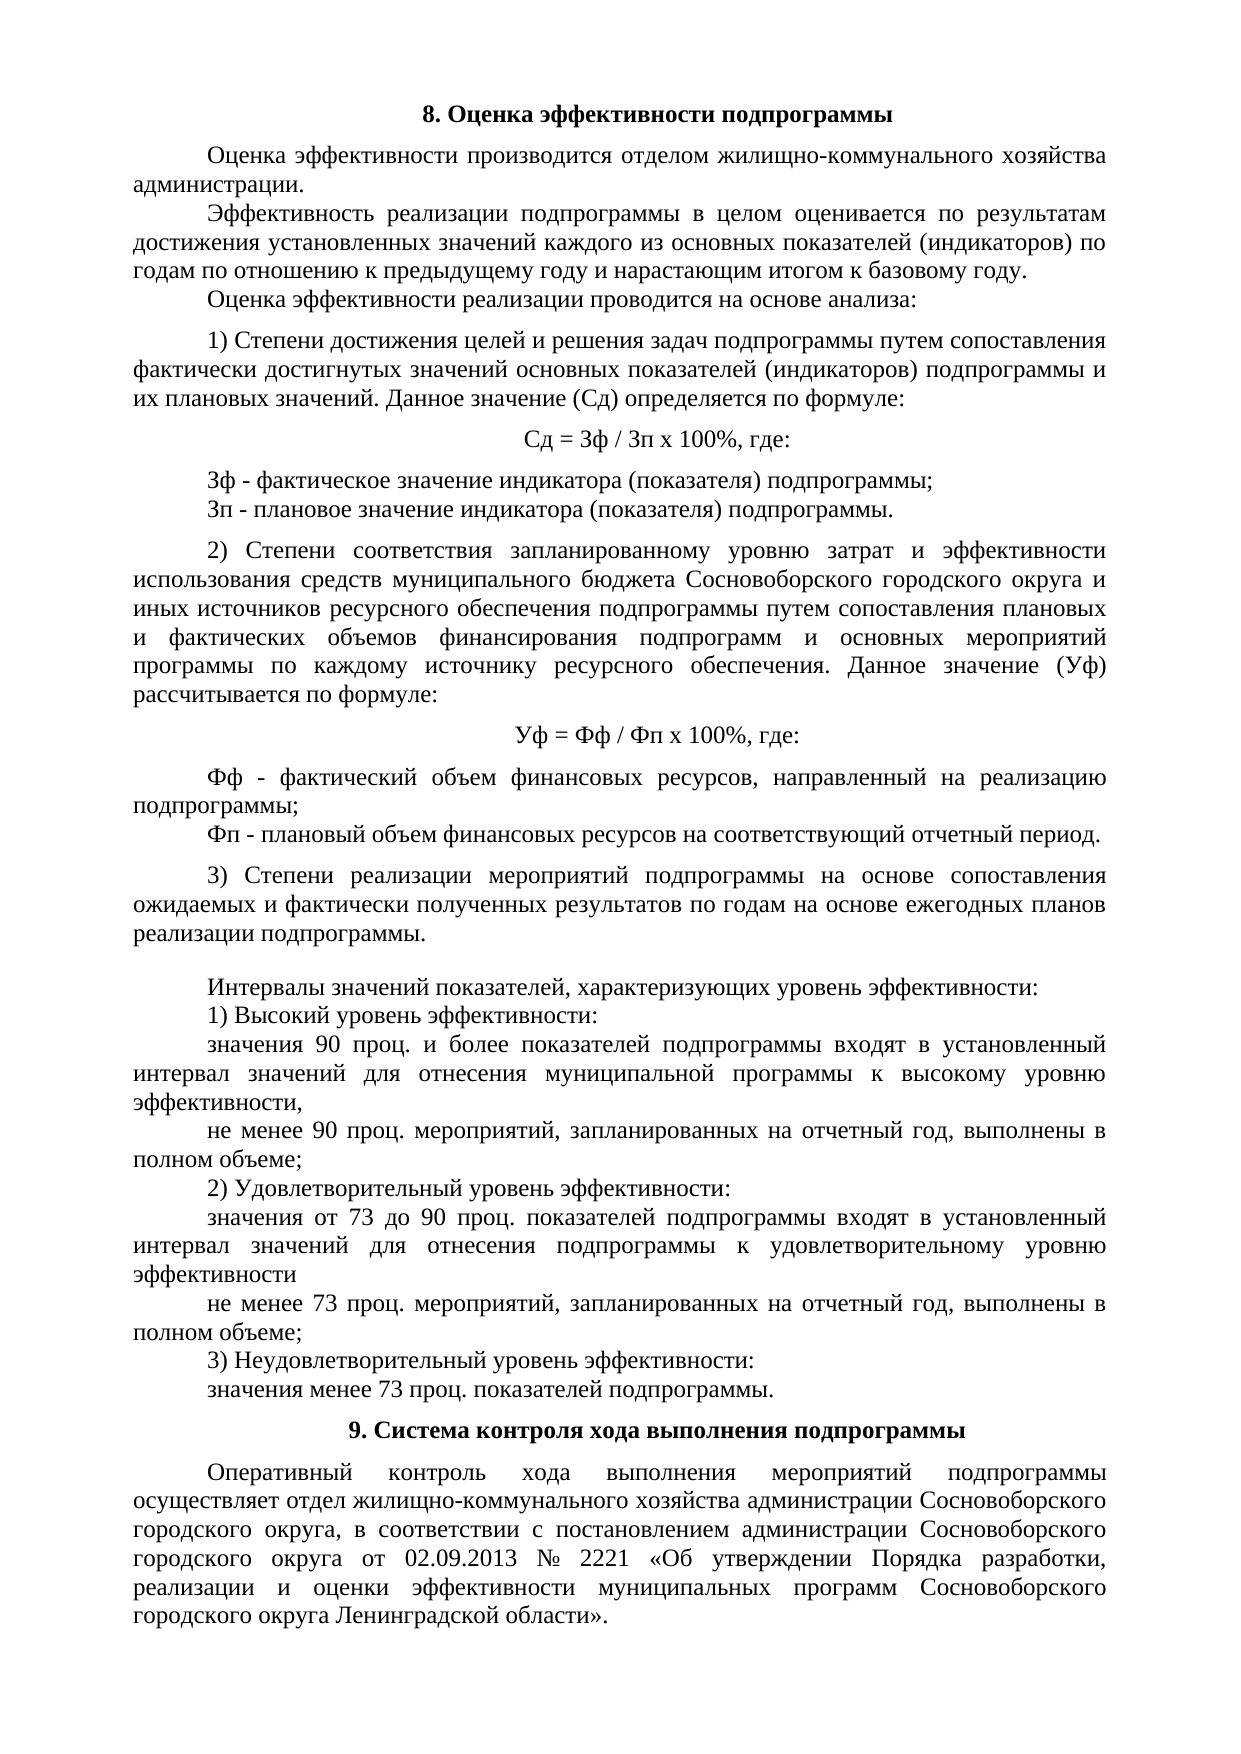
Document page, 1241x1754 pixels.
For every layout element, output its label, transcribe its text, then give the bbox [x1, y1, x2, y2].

text 2) Степени соответствия запланированному уровню затрат и эффективности использования средств муниципального бюджета Сосновоборского городского округа и иных источников ресурсного обеспечения подпрограммы путем сопоставления плановых и фактических объемов финансирования подпрограмм и основных мероприятий программы по каждому источнику ресурсного обеспечения. Данное значение (Уф) рассчитывается по формуле: [133, 535, 1107, 708]
text Уф = Фф / Фп x 100%, где: [133, 720, 1107, 749]
text Эффективность реализации подпрограммы в целом оценивается по результатам достижения установленных значений каждого из основных показателей (индикаторов) по годам по отношению к предыдущему году и нарастающим итогом к базовому году. [133, 198, 1107, 284]
text Фп - плановый объем финансовых ресурсов на соответствующий отчетный период. [133, 819, 1107, 848]
text Сд = Зф / Зп x 100%, где: [133, 424, 1107, 453]
text Оценка эффективности реализации проводится на основе анализа: [133, 284, 1107, 313]
text Зф - фактическое значение индикатора (показателя) подпрограммы; [133, 465, 1107, 494]
text 8. Оценка эффективности подпрограммы [208, 99, 1107, 128]
text 3) Степени реализации мероприятий подпрограммы на основе сопоставления ожидаемых и фактически полученных результатов по годам на основе ежегодных планов реализации подпрограммы. [133, 860, 1107, 947]
text 9. Система контроля хода выполнения подпрограммы [133, 1415, 1107, 1444]
text значения 90 проц. и более показателей подпрограммы входят в установленный интервал значений для отнесения муниципальной программы к высокому уровню эффективности, [133, 1029, 1107, 1115]
text 1) Высокий уровень эффективности: [133, 1000, 1107, 1029]
text значения менее 73 проц. показателей подпрограммы. [133, 1374, 1107, 1403]
text не менее 90 проц. мероприятий, запланированных на отчетный год, выполнены в полном объеме; [133, 1115, 1107, 1173]
text Оценка эффективности производится отделом жилищно-коммунального хозяйства администрации. [133, 140, 1107, 198]
text Интервалы значений показателей, характеризующих уровень эффективности: [133, 972, 1107, 1000]
text не менее 73 проц. мероприятий, запланированных на отчетный год, выполнены в полном объеме; [133, 1288, 1107, 1345]
text 2) Удовлетворительный уровень эффективности: [133, 1173, 1107, 1202]
list 1) Степени достижения целей и решения задач подпрограммы путем сопоставления фактически достигнутых значений основных показателей (индикаторов) подпрограммы и их плановых значений. Данное значение (Сд) определяется по формуле: [133, 325, 1107, 412]
text 3) Неудовлетворительный уровень эффективности: [133, 1345, 1107, 1374]
text Оперативный контроль хода выполнения мероприятий подпрограммы осуществляет отдел жилищно-коммунального хозяйства администрации Сосновоборского городского округа, в соответствии с постановлением администрации Сосновоборского городского округа от 02.09.2013 № 2221 «Об утверждении Порядка разработки, реализации и оценки эффективности муниципальных программ Сосновоборского городского округа Ленинградской области». [133, 1457, 1107, 1629]
text значения от 73 до 90 проц. показателей подпрограммы входят в установленный интервал значений для отнесения подпрограммы к удовлетворительному уровню эффективности [133, 1202, 1107, 1288]
text Зп - плановое значение индикатора (показателя) подпрограммы. [133, 494, 1107, 523]
text Фф - фактический объем финансовых ресурсов, направленный на реализацию подпрограммы; [133, 762, 1107, 819]
